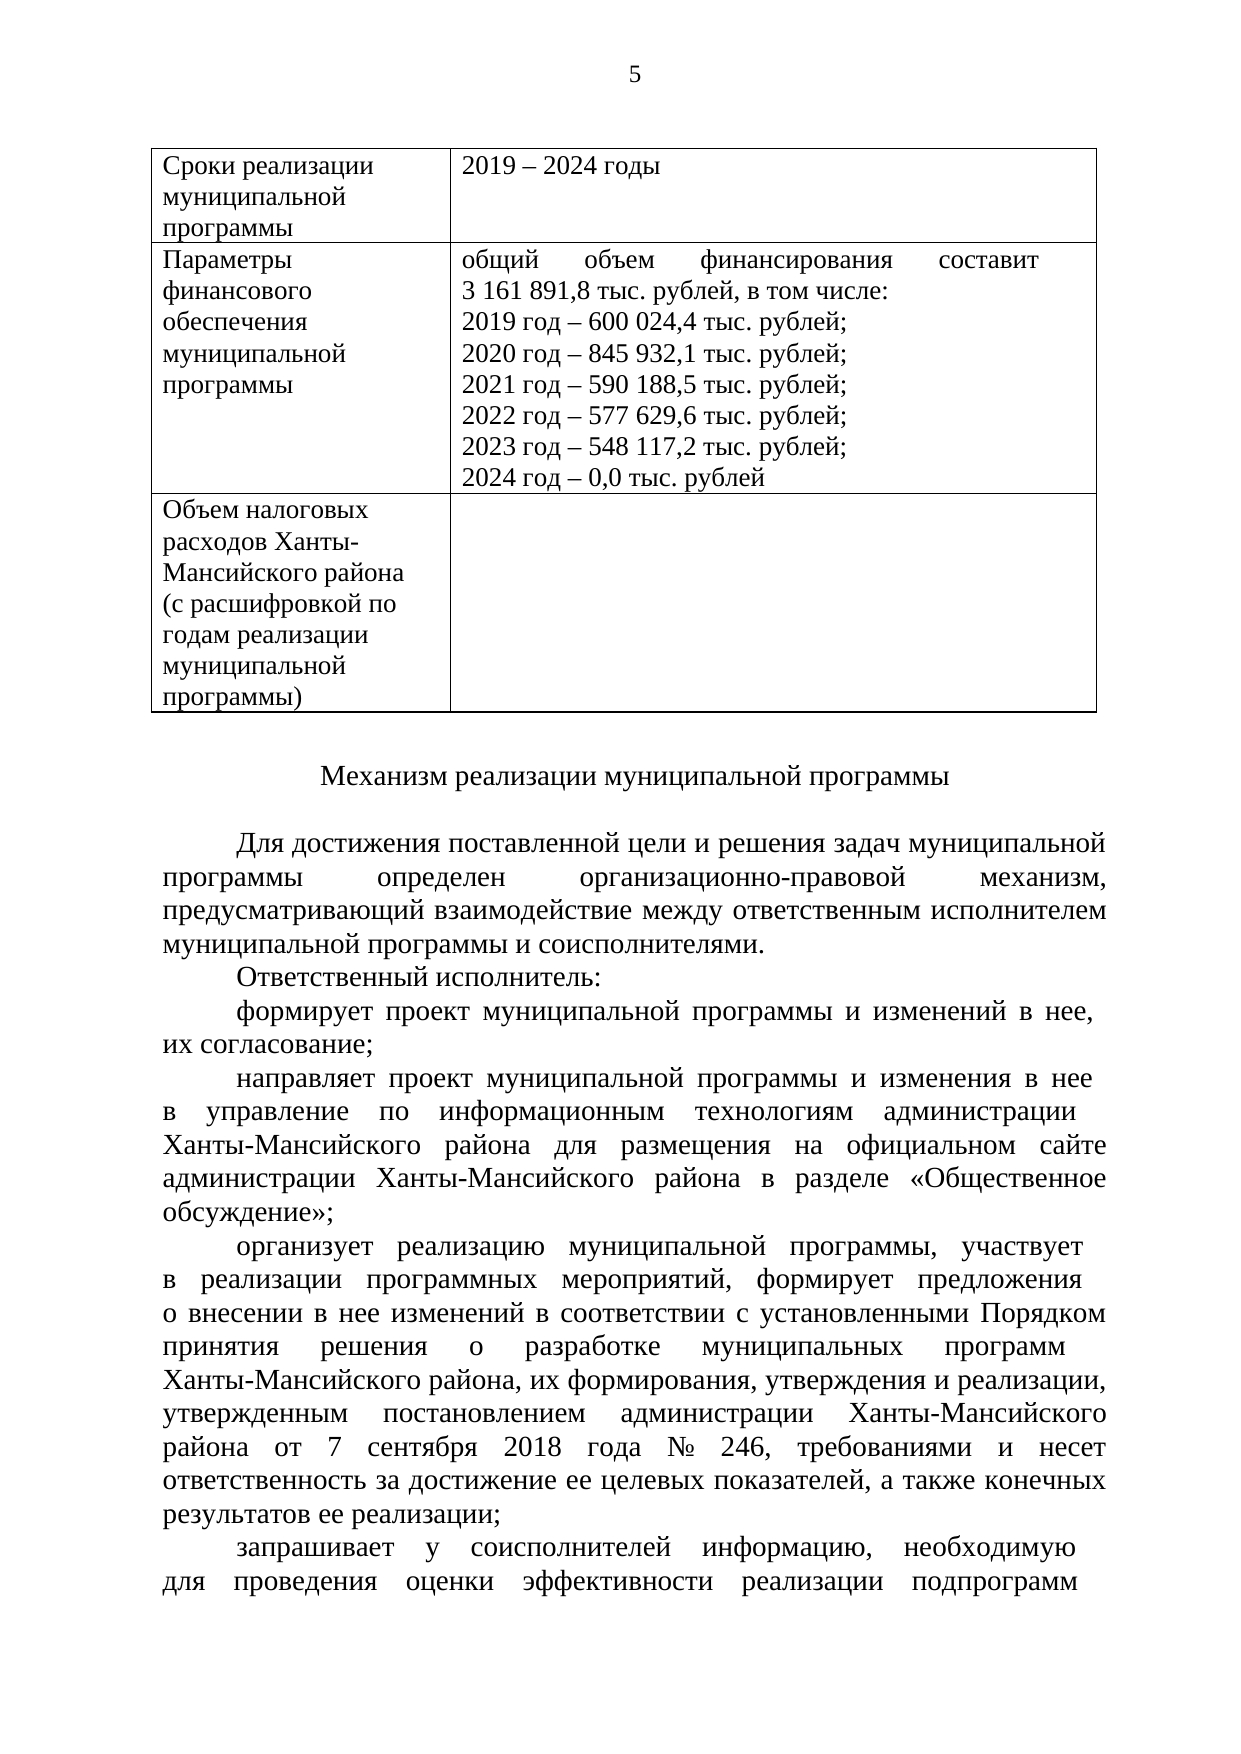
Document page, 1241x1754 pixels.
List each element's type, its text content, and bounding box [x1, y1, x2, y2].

text Для достижения поставленной цели и решения задач муниципальной программы определен организационно-правовой механизм, предусматривающий взаимодействие между ответственным исполнителем муниципальной программы и соисполнителями. [162, 825, 1107, 959]
text направляет проект муниципальной программы и изменения в нее в управление по информационным технологиям администрации Ханты-Мансийского района для размещения на официальном сайте администрации Ханты-Мансийского района в разделе «Общественное обсуждение»; [162, 1060, 1107, 1228]
table_cell [451, 494, 1096, 711]
table_cell Объем налоговых расходов Ханты-Мансийского района (с расшифровкой по годам реализации муниципальной программы) [152, 494, 450, 711]
table_cell общий объем финансирования составит 3 161 891,8 тыс. рублей, в том числе: 2019 год – 600 024,4 тыс. рублей; 2020 год – 845 932,1 тыс. рублей; 2021 год – 590 188,5 тыс. рублей; 2022 год – 577 629,6 тыс. рублей; 2023 год – 548 117,2 тыс. рублей; 2024 год – 0,0 тыс. рублей [451, 243, 1096, 492]
table_cell Параметры финансового обеспечения муниципальной программы [152, 243, 450, 492]
table_cell 2019 – 2024 годы [451, 149, 1096, 242]
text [162, 1529, 1107, 1597]
table_cell Сроки реализации муниципальной программы [152, 149, 450, 242]
text Механизм реализации муниципальной программы [162, 758, 1107, 792]
text Ответственный исполнитель: [162, 959, 1107, 993]
text организует реализацию муниципальной программы, участвует в реализации программных мероприятий, формирует предложения о внесении в нее изменений в соответствии с установленными Порядком принятия решения о разработке муниципальных программ Ханты-Мансийского района, их формирования, утверждения и реализации, утвержденным постановлением администрации Ханты-Мансийского района от 7 сентября 2018 года № 246, требованиями и несет ответственность за достижение ее целевых показателей, а также конечных результатов ее реализации; [162, 1228, 1107, 1529]
text формирует проект муниципальной программы и изменений в нее, их согласование; [162, 993, 1107, 1060]
